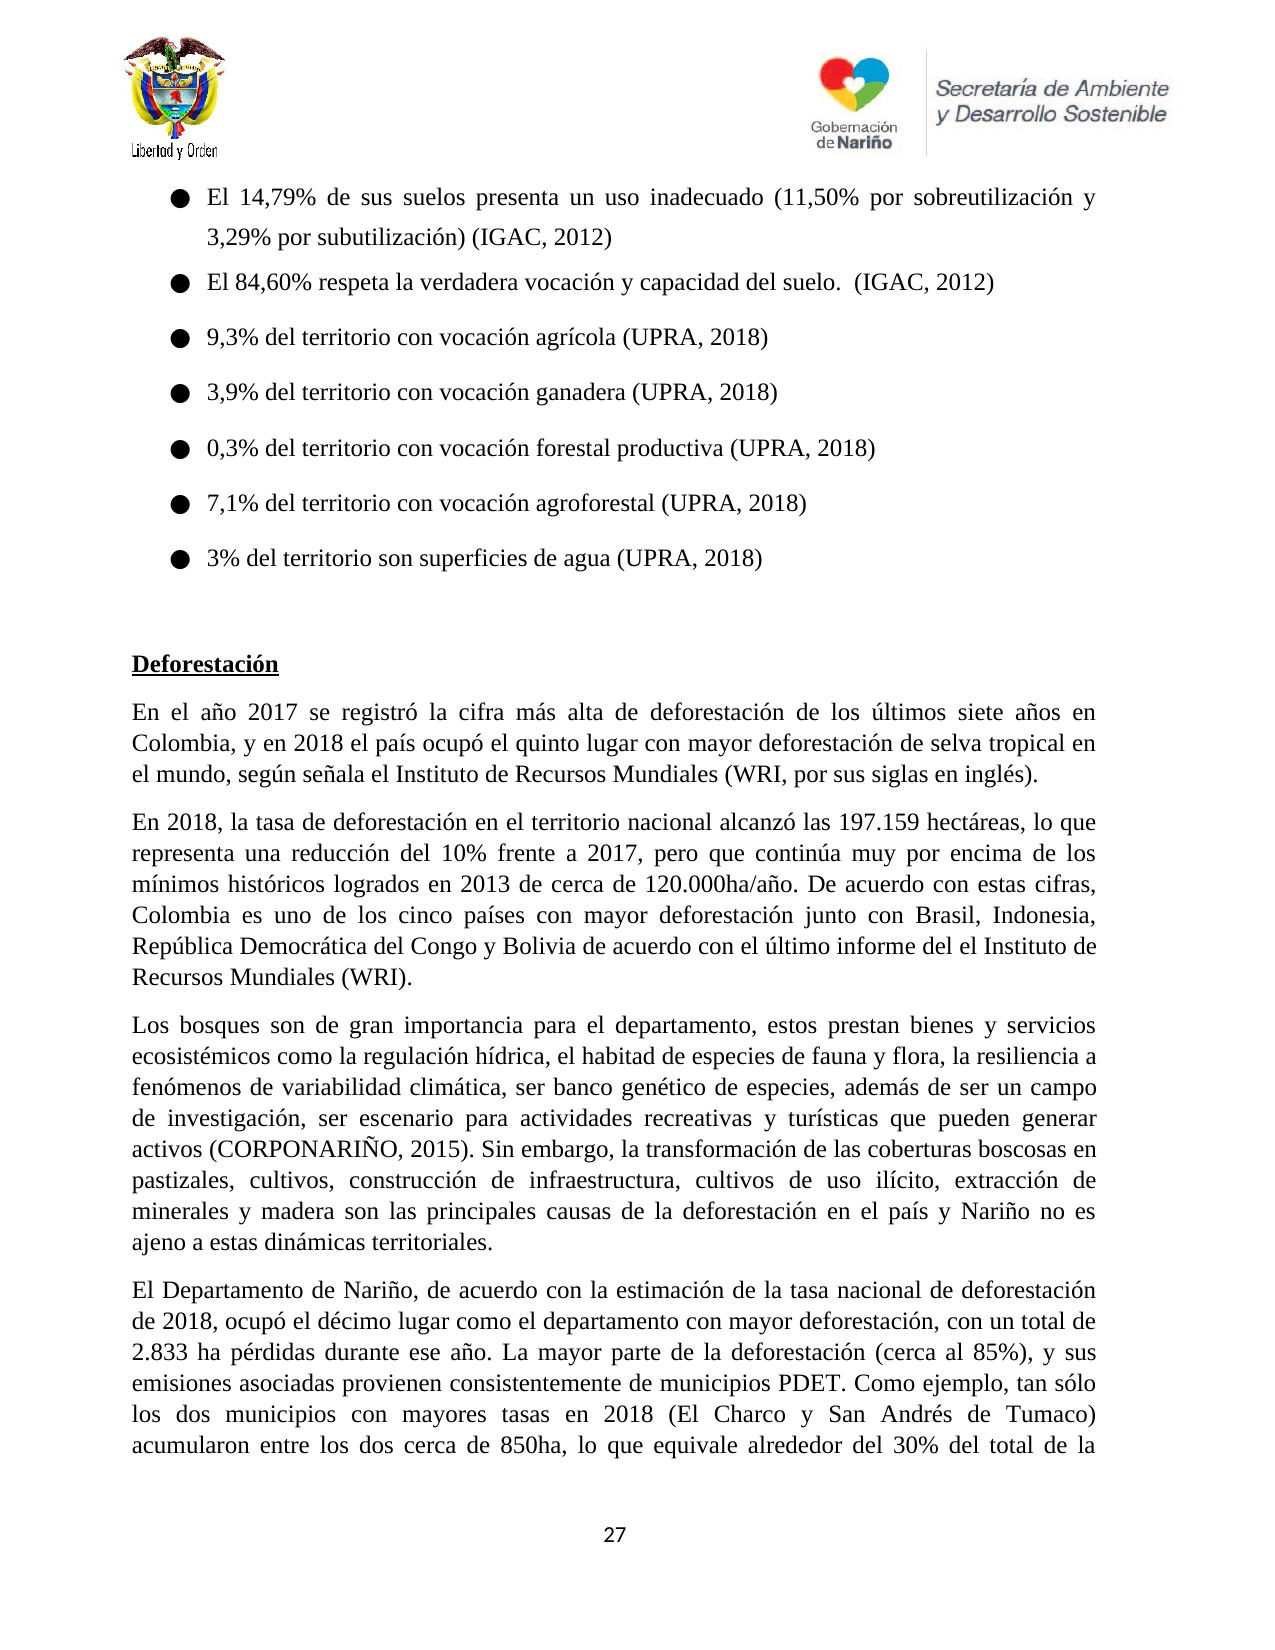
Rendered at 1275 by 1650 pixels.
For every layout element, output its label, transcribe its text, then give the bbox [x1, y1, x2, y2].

picture [121, 34, 229, 163]
list El 84,60% respeta la verdadera vocación y capacidad del suelo. (IGAC, 2012) [169, 253, 1098, 304]
list 0,3% del territorio con vocación forestal productiva (UPRA, 2018) [169, 419, 1098, 470]
list El 14,79% de sus suelos presenta un uso inadecuado (11,50% por sobreutilización y 3,29% por subutilización) (IGAC, 2012) [169, 148, 1098, 251]
picture [791, 37, 1173, 166]
text Los bosques son de gran importancia para el departamento, estos prestan bienes y servicios ecosistémicos como la regulación hídrica, el habitad de especies de fauna y flora, la resiliencia a fenómenos de variabilidad climática, ser banco genético de especies, además de ser un campo de investigación, ser escenario para actividades recreativas y turísticas que pueden generar activos (CORPONARIÑO, 2015). Sin embargo, la transformación de las coberturas boscosas en pastizales, cultivos, construcción de infraestructura, cultivos de uso ilícito, extracción de minerales y madera son las principales causas de la deforestación en el país y Nariño no es ajeno a estas dinámicas territoriales. [132, 1010, 1098, 1256]
list 7,1% del territorio con vocación agroforestal (UPRA, 2018) [169, 474, 1098, 526]
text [132, 1275, 1098, 1459]
text Deforestación [132, 649, 1098, 678]
text En el año 2017 se registró la cifra más alta de deforestación de los últimos siete años en Colombia, y en 2018 el país ocupó el quinto lugar con mayor deforestación de selva tropical en el mundo, según señala el Instituto de Recursos Mundiales (WRI, por sus siglas en inglés). [132, 697, 1098, 788]
list 9,3% del territorio con vocación agrícola (UPRA, 2018) [169, 308, 1098, 359]
text En 2018, la tasa de deforestación en el territorio nacional alcanzó las 197.159 hectáreas, lo que representa una reducción del 10% frente a 2017, pero que continúa muy por encima de los mínimos históricos logrados en 2013 de cerca de 120.000ha/año. De acuerdo con estas cifras, Colombia es uno de los cinco países con mayor deforestación junto con Brasil, Indonesia, República Democrática del Congo y Bolivia de acuerdo con el último informe del el Instituto de Recursos Mundiales (WRI). [132, 807, 1098, 991]
list 3,9% del territorio con vocación ganadera (UPRA, 2018) [169, 364, 1098, 415]
list 3% del territorio son superficies de agua (UPRA, 2018) [169, 529, 1098, 581]
